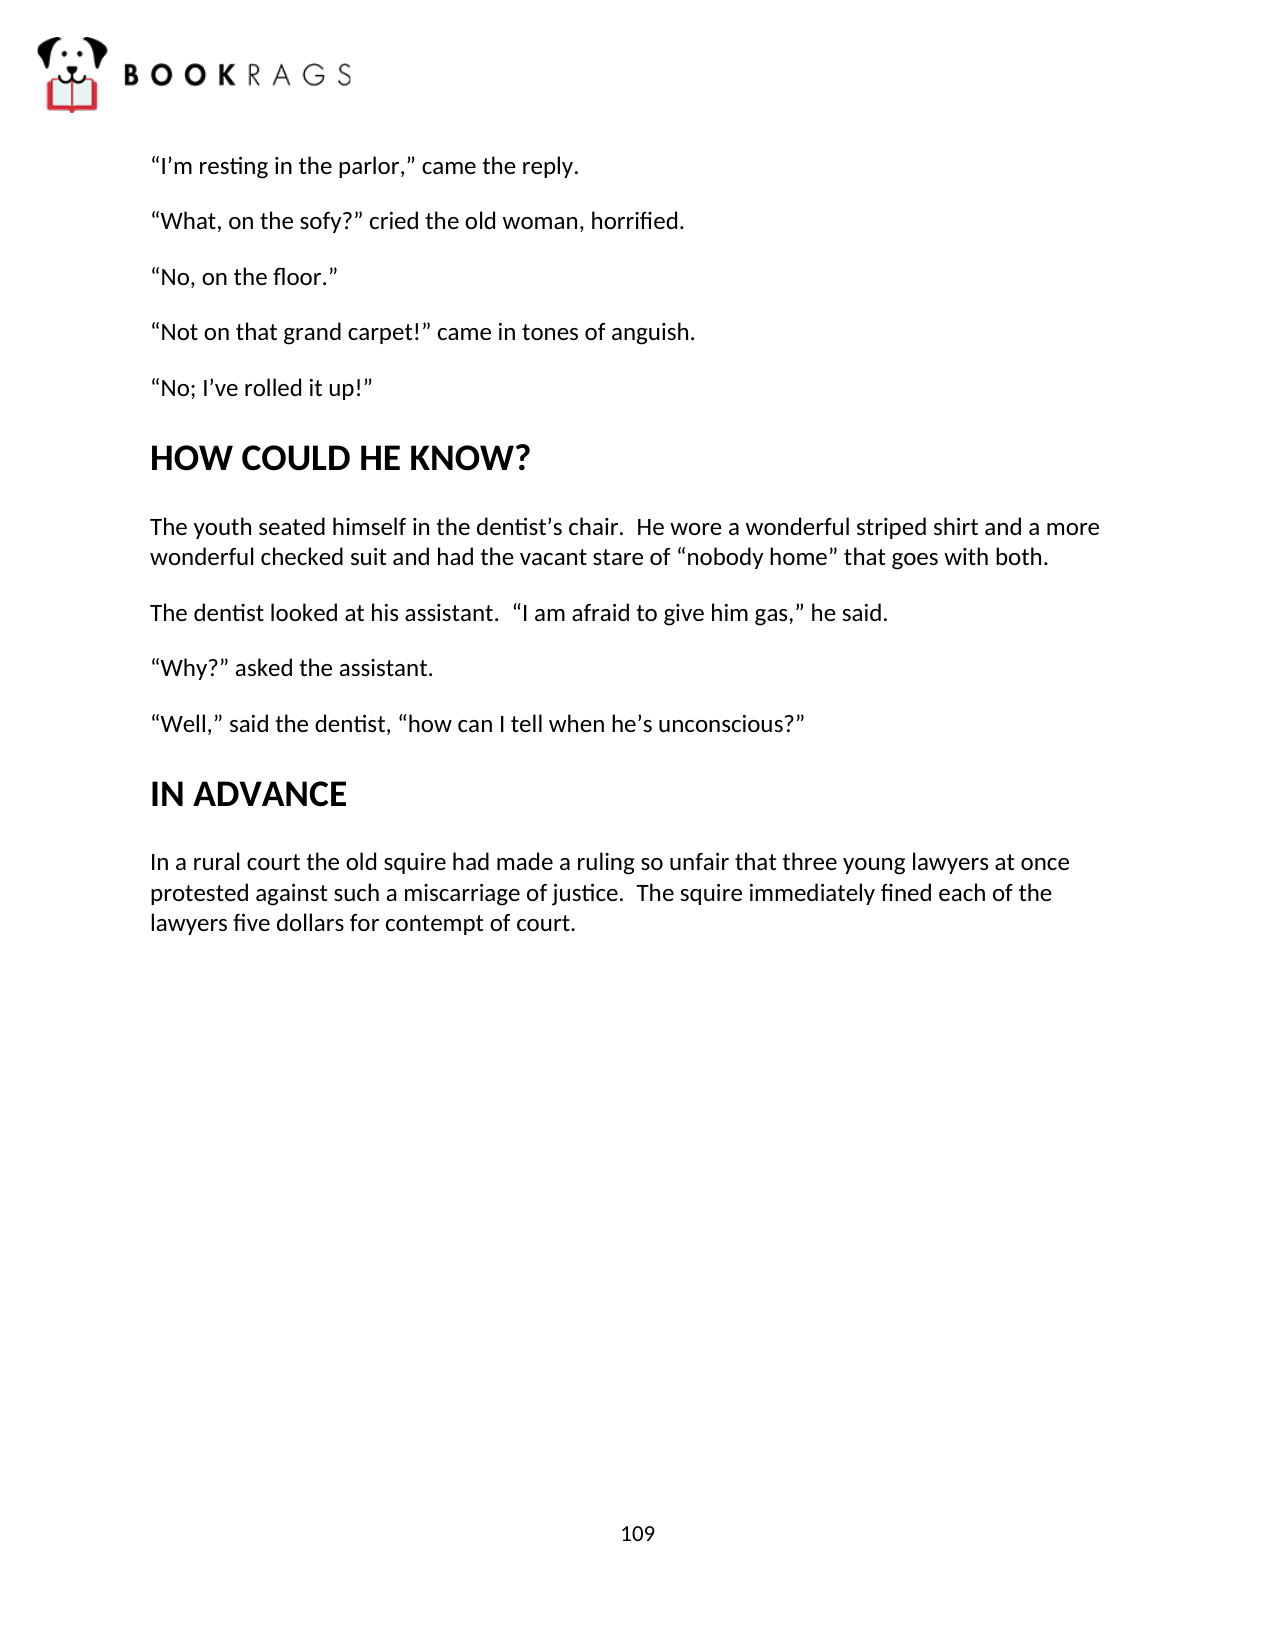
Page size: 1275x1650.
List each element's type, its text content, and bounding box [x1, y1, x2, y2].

text “Well,” said the dentist, “how can I tell when he’s unconscious?” [150, 708, 1125, 738]
text HOW COULD HE KNOW? [150, 434, 1125, 479]
text “No, on the floor.” [150, 261, 1125, 292]
text “Not on that grand carpet!” came in tones of anguish. [150, 317, 1125, 347]
picture [37, 37, 351, 113]
text The dentist looked at his assistant. “I am afraid to give him gas,” he said. [150, 597, 1125, 627]
text “What, on the sofy?” cried the old woman, horrified. [150, 206, 1125, 236]
text IN ADVANCE [150, 769, 1125, 815]
text “I’m resting in the parlor,” came the reply. [150, 150, 1125, 181]
text “No; I’ve rolled it up!” [150, 372, 1125, 403]
text The youth seated himself in the dentist’s chair. He wore a wonderful striped shirt and a more wonderful checked suit and had the vacant stare of “nobody home” that goes with both. [150, 511, 1125, 572]
text “Why?” asked the assistant. [150, 652, 1125, 683]
text In a rural court the old squire had made a ruling so unfair that three young lawyers at once protested against such a miscarriage of justice. The squire immediately fined each of the lawyers five dollars for contempt of court. [150, 846, 1125, 938]
